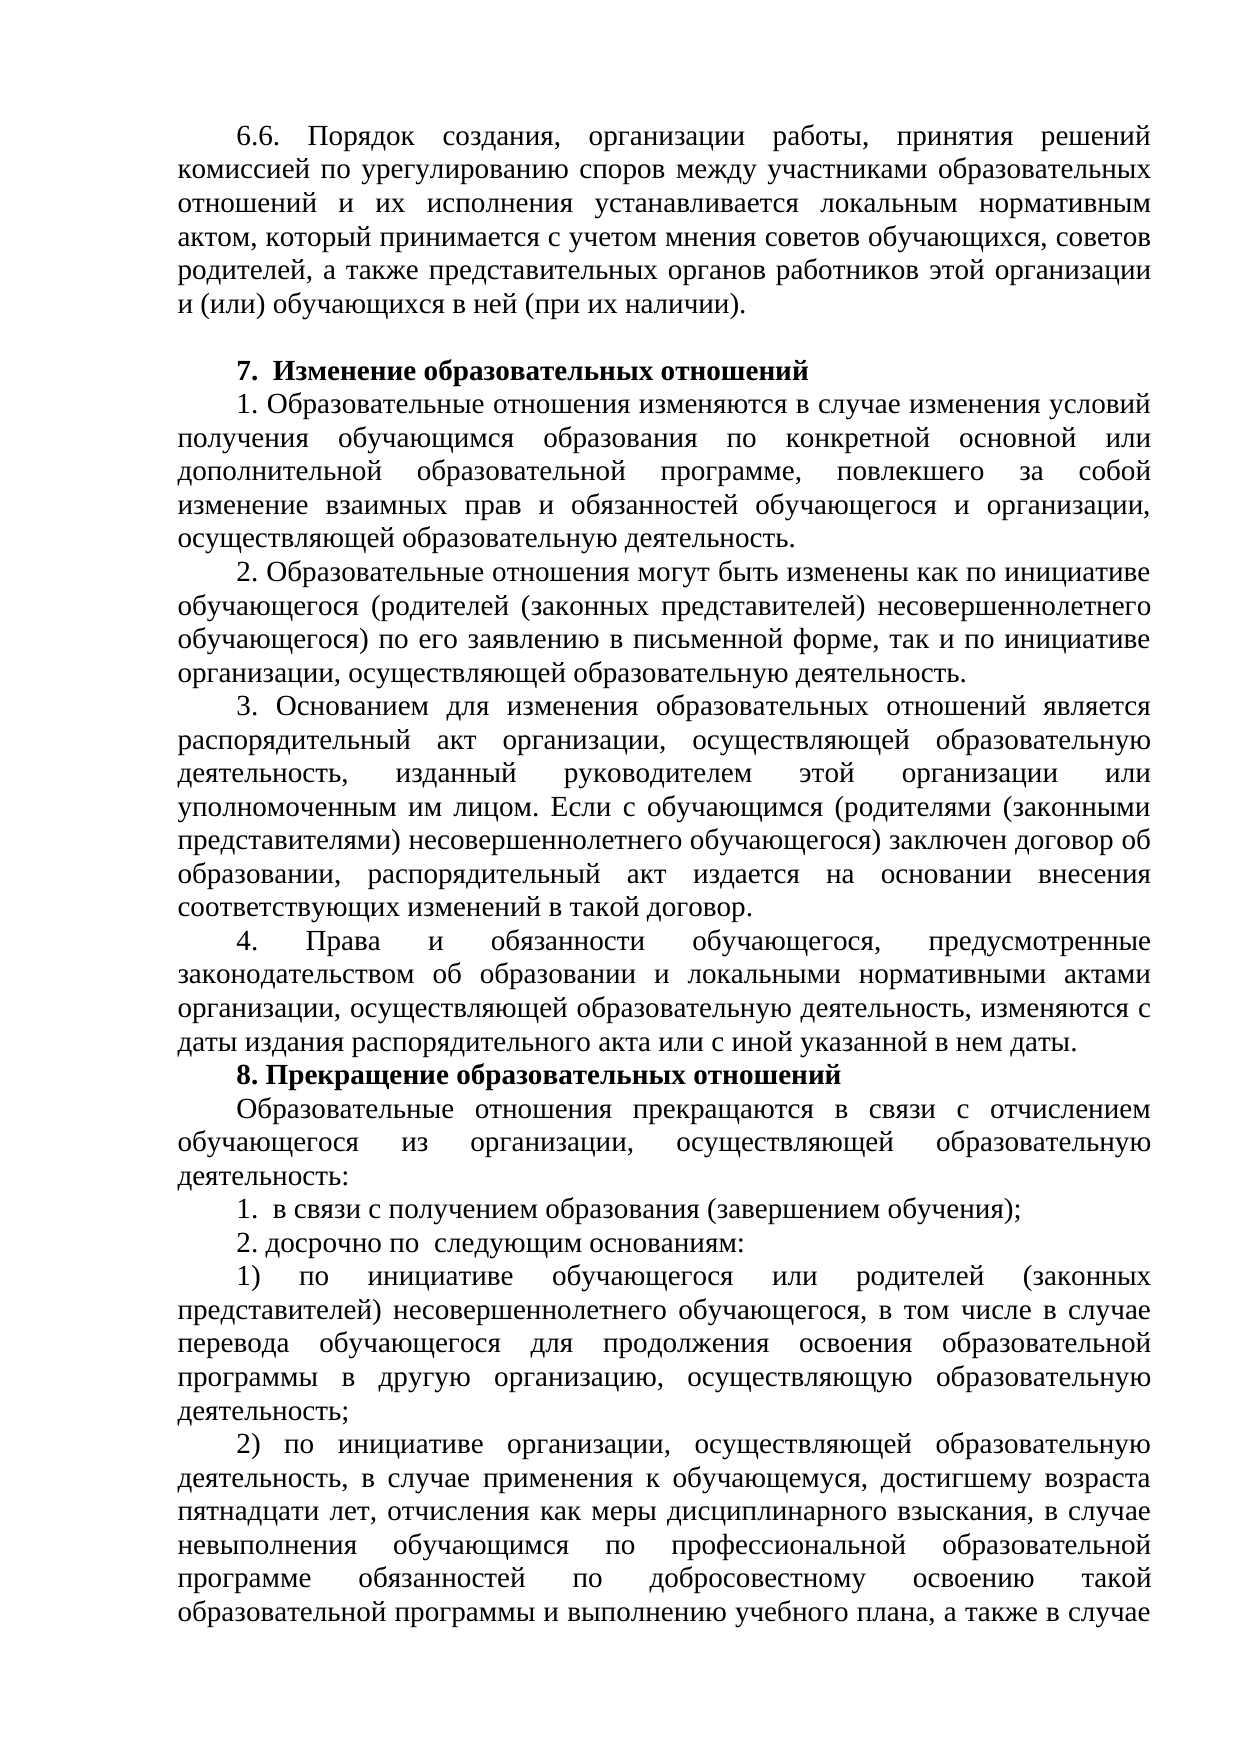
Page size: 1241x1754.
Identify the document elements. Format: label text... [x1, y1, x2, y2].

text 2. досрочно по следующим основаниям: [177, 1225, 1152, 1258]
text 1) по инициативе обучающегося или родителей (законных представителей) несовершеннолетнего обучающегося, в том числе в случае перевода обучающегося для продолжения освоения образовательной программы в другую организацию, осуществляющую образовательную деятельность; [177, 1258, 1152, 1426]
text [177, 1426, 1152, 1627]
text Образовательные отношения прекращаются в связи с отчислением обучающегося из организации, осуществляющей образовательную деятельность: [177, 1091, 1152, 1191]
text 1. в связи с получением образования (завершением обучения); [177, 1191, 1152, 1225]
text 6.6. Порядок создания, организации работы, принятия решений комиссией по урегулированию споров между участниками образовательных отношений и их исполнения устанавливается локальным нормативным актом, который принимается с учетом мнения советов обучающихся, советов родителей, а также представительных органов работников этой организации и (или) обучающихся в ней (при их наличии). [177, 118, 1152, 319]
text 2. Образовательные отношения могут быть изменены как по инициативе обучающегося (родителей (законных представителей) несовершеннолетнего обучающегося) по его заявлению в письменной форме, так и по инициативе организации, осуществляющей образовательную деятельность. [177, 554, 1152, 688]
text 7. Изменение образовательных отношений [177, 353, 1152, 386]
text 3. Основанием для изменения образовательных отношений является распорядительный акт организации, осуществляющей образовательную деятельность, изданный руководителем этой организации или уполномоченным им лицом. Если с обучающимся (родителями (законными представителями) несовершеннолетнего обучающегося) заключен договор об образовании, распорядительный акт издается на основании внесения соответствующих изменений в такой договор. [177, 688, 1152, 923]
text 1. Образовательные отношения изменяются в случае изменения условий получения обучающимся образования по конкретной основной или дополнительной образовательной программе, повлекшего за собой изменение взаимных прав и обязанностей обучающегося и организации, осуществляющей образовательную деятельность. [177, 386, 1152, 554]
text 4. Права и обязанности обучающегося, предусмотренные законодательством об образовании и локальными нормативными актами организации, осуществляющей образовательную деятельность, изменяются с даты издания распорядительного акта или с иной указанной в нем даты. [177, 923, 1152, 1057]
text 8. Прекращение образовательных отношений [177, 1057, 1152, 1091]
